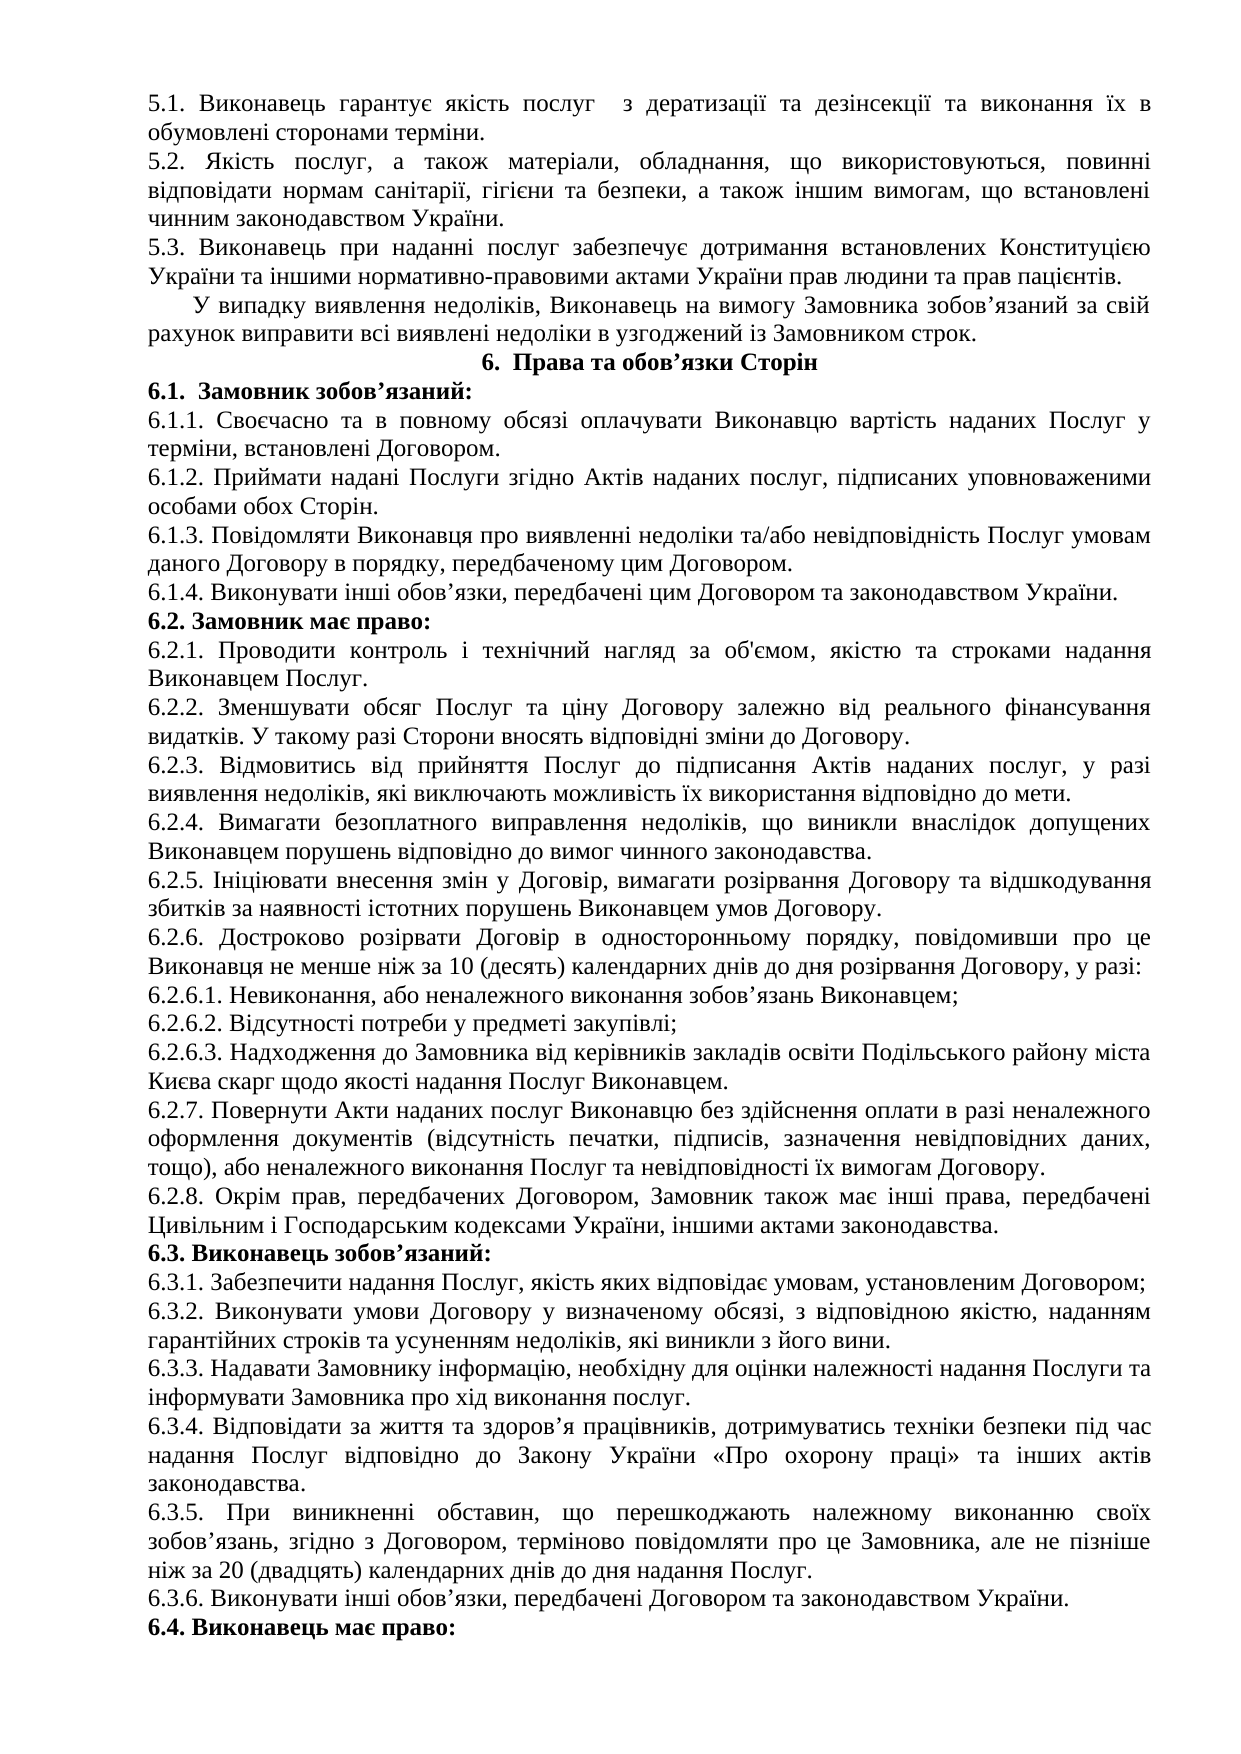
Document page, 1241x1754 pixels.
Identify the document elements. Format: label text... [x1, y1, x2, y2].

text 6.2.3. Відмовитись вiд прийняття Послуг до підписання Актів наданих послуг, у разі виявлення недоліків, які виключають можливість їx використання відповідно до мети. [148, 750, 1152, 807]
text 6.2. Замовник має право: [148, 606, 1152, 635]
text 6.1.3. Повідомляти Виконавця про виявленні недоліки та/або невідповідність Послуг умовам даного Договору в порядку, передбаченому цим Договором. [148, 520, 1152, 577]
text 6.3.5. При виникненні обставин, що перешкоджають належному виконанню своїх зобов’язань, згідно з Договором, терміново повідомляти про це Замовника, але не пізніше ніж за 20 (двадцять) календарних днів до дня надання Послуг. [148, 1497, 1152, 1583]
text 6.3.3. Надавати Замовнику інформацію, необхідну для оцінки належності надання Послуги та інформувати Замовника про хід виконання послуг. [148, 1353, 1152, 1411]
text 6.2.4. Вимагати безоплатного виправлення недоліків, що виникли внаслідок допущених Виконавцем порушень відповідно до вимог чинного законодавства. [148, 807, 1152, 865]
text 6. Права та обов’язки Сторін [148, 347, 1152, 376]
text 6.2.5. Ініціювати внесення змін у Договір, вимагати розірвання Договору та відшкодування збитків за наявності істотних порушень Виконавцем умов Договору. [148, 865, 1152, 922]
text 5.3. Виконавець при наданні послуг забезпечує дотримання встановлених Конституцією України та іншими нормативно-правовими актами України прав людини та прав пацієнтів. [148, 232, 1152, 290]
text 6.2.7. Повернути Акти наданих послуг Виконавцю без здійснення оплати в разі неналежного оформлення документів (відсутність печатки, підписів, зазначення невідповідних даних, тощо), або неналежного виконання Послуг та невідповідності їх вимогам Договору. [148, 1095, 1152, 1181]
text 6.2.6. Достроково розірвати Договір в односторонньому порядку, повідомивши про це Виконавця не менше ніж за 10 (десять) календарних днів до дня розірвання Договору, у разі: [148, 922, 1152, 980]
text 6.2.1. Проводити контроль і технічний нагляд за об'ємом, якістю та строками надання Виконавцем Послуг. [148, 635, 1152, 692]
text 6.3.4. Відповідати за життя та здоров’я працівників, дотримуватись техніки безпеки під час надання Послуг відповідно до Закону України «Про охорону праці» та інших актів законодавства. [148, 1411, 1152, 1497]
text 6.1. Замовник зобов’язаний: [148, 376, 1152, 405]
text 6.3.6. Виконувати інші обов’язки, передбачені Договором та законодавством України. [148, 1583, 1152, 1612]
text 6.2.6.3. Надходження до Замовника від керівників закладів освіти Подільського району міста Києва скарг щодо якості надання Послуг Виконавцем. [148, 1037, 1152, 1095]
text 6.1.1. Своєчасно та в повному обсязі оплачувати Виконавцю вартість наданих Послуг у терміни, встановлені Договором. [148, 405, 1152, 462]
text 6.2.6.1. Невиконання, або неналежного виконання зобов’язань Виконавцем; [148, 980, 1152, 1008]
text У випадку виявлення недоліків, Виконавець на вимогу Замовника зобов’язаний за свій рахунок виправити всі виявлені недоліки в узгоджений із Замовником строк. [148, 290, 1152, 347]
text 5.2. Якість послуг, а також матеріали, обладнання, що використовуються, повинні відповідати нормам санітарії, гігієни та безпеки, а також іншим вимогам, що встановлені чинним законодавством України. [148, 146, 1152, 232]
text 6.2.8. Окрім прав, передбачених Договором, Замовник також має інші права, передбачені Цивільним і Господарським кодексами України, іншими актами законодавства. [148, 1181, 1152, 1238]
text 6.3. Виконавець зобов’язаний: [148, 1238, 1152, 1267]
text 5.1. Виконавець гарантує якість послуг з дератизації та дезінсекції та виконання їх в обумовлені сторонами терміни. [148, 88, 1152, 146]
text 6.2.2. Зменшувати обсяг Послуг та ціну Договору залежно від реального фінансування видатків. У такому разі Сторони вносять відповідні зміни до Договору. [148, 692, 1152, 750]
text 6.2.6.2. Відсутності потреби у предметі закупівлі; [148, 1008, 1152, 1037]
text 6.4. Виконавець має право: [148, 1612, 1152, 1641]
text 6.1.2. Приймати надані Послуги згідно Актів наданих послуг, підписаних уповноваженими особами обох Сторін. [148, 462, 1152, 520]
text 6.3.1. Забезпечити надання Послуг, якість яких відповідає умовам, установленим Договором; [148, 1267, 1152, 1296]
text 6.3.2. Виконувати умови Договору у визначеному обсязі, з відповідною якістю, наданням гарантійних строків та усуненням недоліків, які виникли з його вини. [148, 1296, 1152, 1353]
text 6.1.4. Виконувати інші обов’язки, передбачені цим Договором та законодавством України. [148, 577, 1152, 606]
